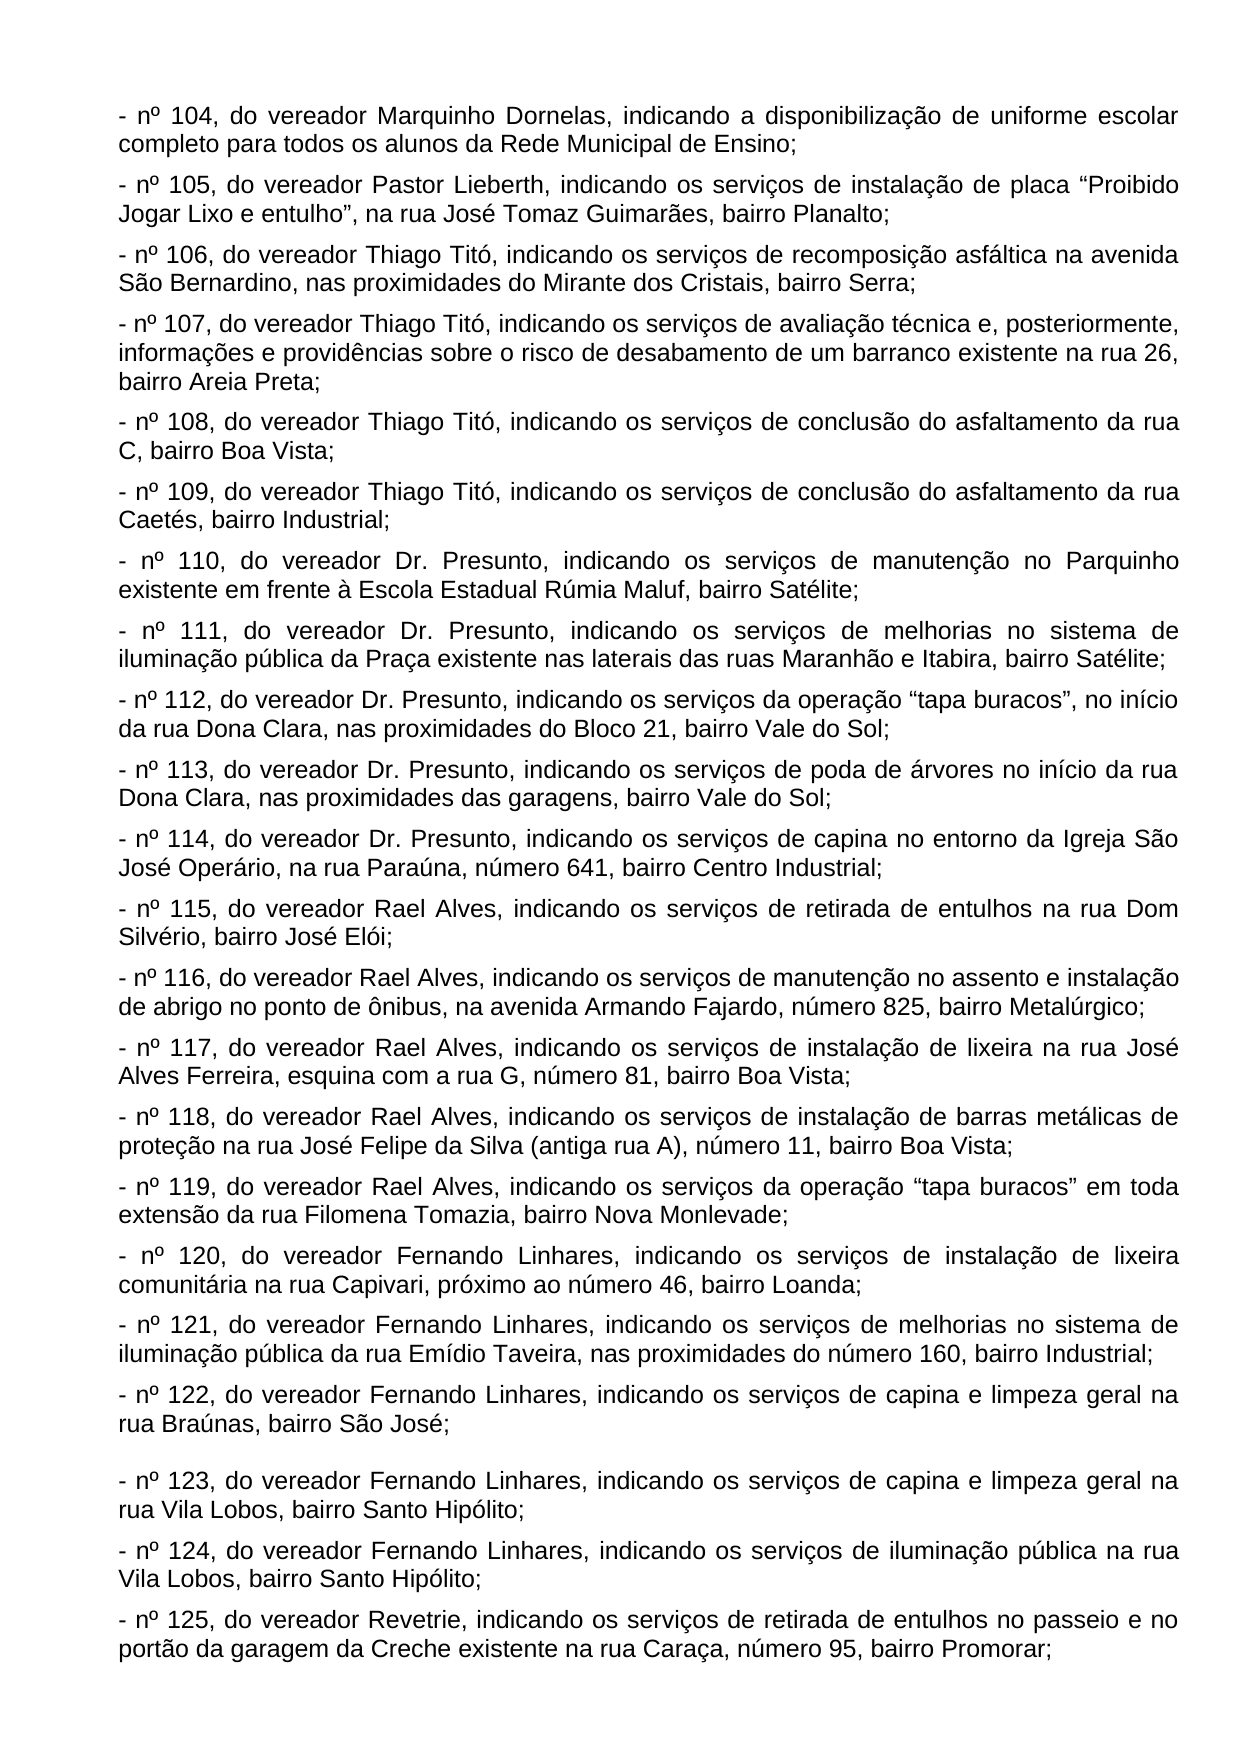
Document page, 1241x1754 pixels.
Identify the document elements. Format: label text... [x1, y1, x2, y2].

text - nº 124, do vereador Fernando Linhares, indicando os serviços de iluminação pública na rua Vila Lobos, bairro Santo Hipólito; [118, 1536, 1181, 1593]
text - nº 120, do vereador Fernando Linhares, indicando os serviços de instalação de lixeira comunitária na rua Capivari, próximo ao número 46, bairro Loanda; [118, 1241, 1181, 1298]
text - nº 123, do vereador Fernando Linhares, indicando os serviços de capina e limpeza geral na rua Vila Lobos, bairro Santo Hipólito; [118, 1466, 1181, 1524]
text - nº 112, do vereador Dr. Presunto, indicando os serviços da operação “tapa buracos”, no início da rua Dona Clara, nas proximidades do Bloco 21, bairro Vale do Sol; [118, 685, 1181, 743]
text - nº 107, do vereador Thiago Titó, indicando os serviços de avaliação técnica e, posteriormente, informações e providências sobre o risco de desabamento de um barranco existente na rua 26, bairro Areia Preta; [118, 309, 1181, 395]
text - nº 113, do vereador Dr. Presunto, indicando os serviços de poda de árvores no início da rua Dona Clara, nas proximidades das garagens, bairro Vale do Sol; [118, 755, 1181, 812]
text - nº 109, do vereador Thiago Titó, indicando os serviços de conclusão do asfaltamento da rua Caetés, bairro Industrial; [118, 477, 1181, 534]
text - nº 125, do vereador Revetrie, indicando os serviços de retirada de entulhos no passeio e no portão da garagem da Creche existente na rua Caraça, número 95, bairro Promorar; [118, 1605, 1181, 1663]
text - nº 122, do vereador Fernando Linhares, indicando os serviços de capina e limpeza geral na rua Braúnas, bairro São José; [118, 1380, 1181, 1437]
text - nº 106, do vereador Thiago Titó, indicando os serviços de recomposição asfáltica na avenida São Bernardino, nas proximidades do Mirante dos Cristais, bairro Serra; [118, 239, 1181, 297]
text - nº 108, do vereador Thiago Titó, indicando os serviços de conclusão do asfaltamento da rua C, bairro Boa Vista; [118, 407, 1181, 465]
text - nº 105, do vereador Pastor Lieberth, indicando os serviços de instalação de placa “Proibido Jogar Lixo e entulho”, na rua José Tomaz Guimarães, bairro Planalto; [118, 170, 1181, 228]
text - nº 114, do vereador Dr. Presunto, indicando os serviços de capina no entorno da Igreja São José Operário, na rua Paraúna, número 641, bairro Centro Industrial; [118, 824, 1181, 882]
text - nº 104, do vereador Marquinho Dornelas, indicando a disponibilização de uniforme escolar completo para todos os alunos da Rede Municipal de Ensino; [118, 101, 1181, 158]
text - nº 121, do vereador Fernando Linhares, indicando os serviços de melhorias no sistema de iluminação pública da rua Emídio Taveira, nas proximidades do número 160, bairro Industrial; [118, 1311, 1181, 1368]
text - nº 119, do vereador Rael Alves, indicando os serviços da operação “tapa buracos” em toda extensão da rua Filomena Tomazia, bairro Nova Monlevade; [118, 1172, 1181, 1229]
text - nº 111, do vereador Dr. Presunto, indicando os serviços de melhorias no sistema de iluminação pública da Praça existente nas laterais das ruas Maranhão e Itabira, bairro Satélite; [118, 616, 1181, 673]
text - nº 117, do vereador Rael Alves, indicando os serviços de instalação de lixeira na rua José Alves Ferreira, esquina com a rua G, número 81, bairro Boa Vista; [118, 1033, 1181, 1090]
text - nº 110, do vereador Dr. Presunto, indicando os serviços de manutenção no Parquinho existente em frente à Escola Estadual Rúmia Maluf, bairro Satélite; [118, 546, 1181, 604]
text - nº 116, do vereador Rael Alves, indicando os serviços de manutenção no assento e instalação de abrigo no ponto de ônibus, na avenida Armando Fajardo, número 825, bairro Metalúrgico; [118, 963, 1181, 1021]
text - nº 115, do vereador Rael Alves, indicando os serviços de retirada de entulhos na rua Dom Silvério, bairro José Elói; [118, 894, 1181, 951]
text - nº 118, do vereador Rael Alves, indicando os serviços de instalação de barras metálicas de proteção na rua José Felipe da Silva (antiga rua A), número 11, bairro Boa Vista; [118, 1102, 1181, 1159]
